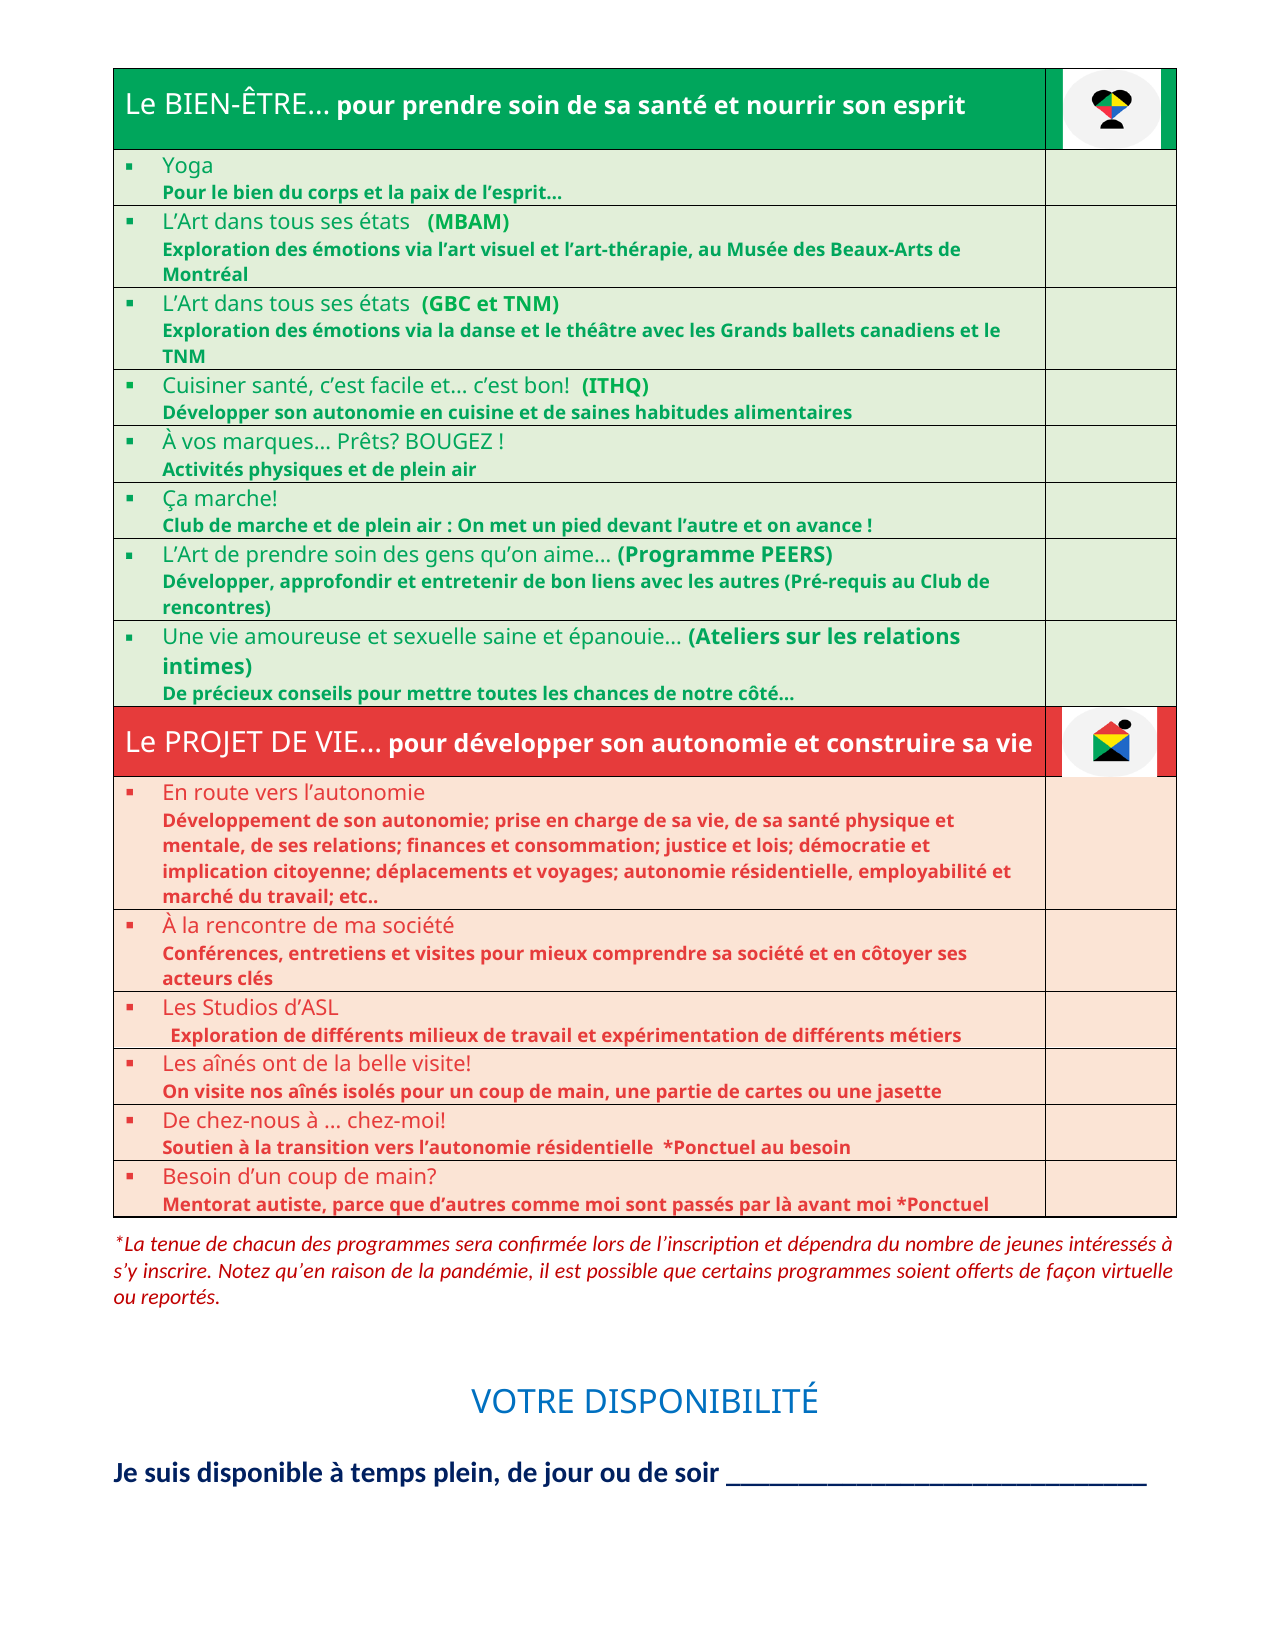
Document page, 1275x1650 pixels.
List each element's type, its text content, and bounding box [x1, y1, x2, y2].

table_cell [1046, 992, 1176, 1047]
table_cell [1046, 539, 1176, 620]
table_cell [1046, 1105, 1176, 1160]
table_cell L’Art de prendre soin des gens qu’on aime… (Programme PEERS) Développer, approfondir et entretenir de bon liens avec les autres (Pré-requis au Club de rencontres) [114, 539, 1045, 620]
table_cell À vos marques… Prêts? BOUGEZ ! Activités physiques et de plein air [114, 426, 1045, 482]
table_cell [1161, 69, 1176, 149]
table_cell [1046, 1049, 1176, 1104]
table_cell En route vers l’autonomie Développement de son autonomie; prise en charge de sa vie, de sa santé physique et mentale, de ses relations; finances et consommation; justice et lois; démocratie et implication citoyenne; déplacements et voyages; autonomie résidentielle, employabilité et marché du travail; etc.. [114, 777, 1045, 909]
table_cell [1046, 910, 1176, 991]
table_cell [1046, 150, 1176, 205]
table_cell [1046, 206, 1176, 287]
table_cell [1046, 777, 1176, 909]
table_cell Les Studios d’ASL Exploration de différents milieux de travail et expérimentation de différents métiers [114, 992, 1045, 1047]
text *La tenue de chacun des programmes sera confirmée lors de l’inscription et dépendra du nombre de jeunes intéressés à s’y inscrire. Notez qu’en raison de la pandémie, il est possible que certains programmes soient offerts de façon virtuelle ou reportés. [113, 1230, 1177, 1310]
table_cell À la rencontre de ma société Conférences, entretiens et visites pour mieux comprendre sa société et en côtoyer ses acteurs clés [114, 910, 1045, 991]
table_cell [1046, 707, 1062, 776]
picture [1062, 69, 1161, 149]
table_cell [1046, 621, 1176, 706]
table_cell Yoga Pour le bien du corps et la paix de l’esprit… [114, 150, 1045, 205]
table_cell [1046, 69, 1062, 149]
picture [1062, 707, 1158, 777]
table_cell Le BIEN-ÊTRE… pour prendre soin de sa santé et nourrir son esprit [114, 69, 1045, 149]
table_cell [1046, 370, 1176, 425]
table_cell Besoin d’un coup de main? Mentorat autiste, parce que d’autres comme moi sont passés par là avant moi *Ponctuel [114, 1161, 1045, 1216]
list Je suis disponible à temps plein, de jour ou de soir _____________________________ [113, 1454, 1177, 1490]
table_cell [1046, 426, 1176, 482]
table_cell [1046, 483, 1176, 538]
table_cell Le PROJET DE VIE… pour développer son autonomie et construire sa vie [114, 707, 1045, 776]
table_cell [1046, 288, 1176, 369]
table_cell L’Art dans tous ses états (MBAM) Exploration des émotions via l’art visuel et l’art-thérapie, au Musée des Beaux-Arts de Montréal [114, 206, 1045, 287]
table_cell L’Art dans tous ses états (GBC et TNM) Exploration des émotions via la danse et le théâtre avec les Grands ballets canadiens et le TNM [114, 288, 1045, 369]
table_cell [1158, 707, 1176, 776]
table_cell Cuisiner santé, c’est facile et… c’est bon! (ITHQ) Développer son autonomie en cuisine et de saines habitudes alimentaires [114, 370, 1045, 425]
table_cell Les aînés ont de la belle visite! On visite nos aînés isolés pour un coup de main, une partie de cartes ou une jasette [114, 1049, 1045, 1104]
table_cell [1046, 1161, 1176, 1216]
table_cell Une vie amoureuse et sexuelle saine et épanouie… (Ateliers sur les relations intimes) De précieux conseils pour mettre toutes les chances de notre côté… [114, 621, 1045, 706]
table_cell Ça marche! Club de marche et de plein air : On met un pied devant l’autre et on avance ! [114, 483, 1045, 538]
text VOTRE DISPONIBILITÉ [113, 1378, 1177, 1424]
table_cell De chez-nous à … chez-moi! Soutien à la transition vers l’autonomie résidentielle *Ponctuel au besoin [114, 1105, 1045, 1160]
